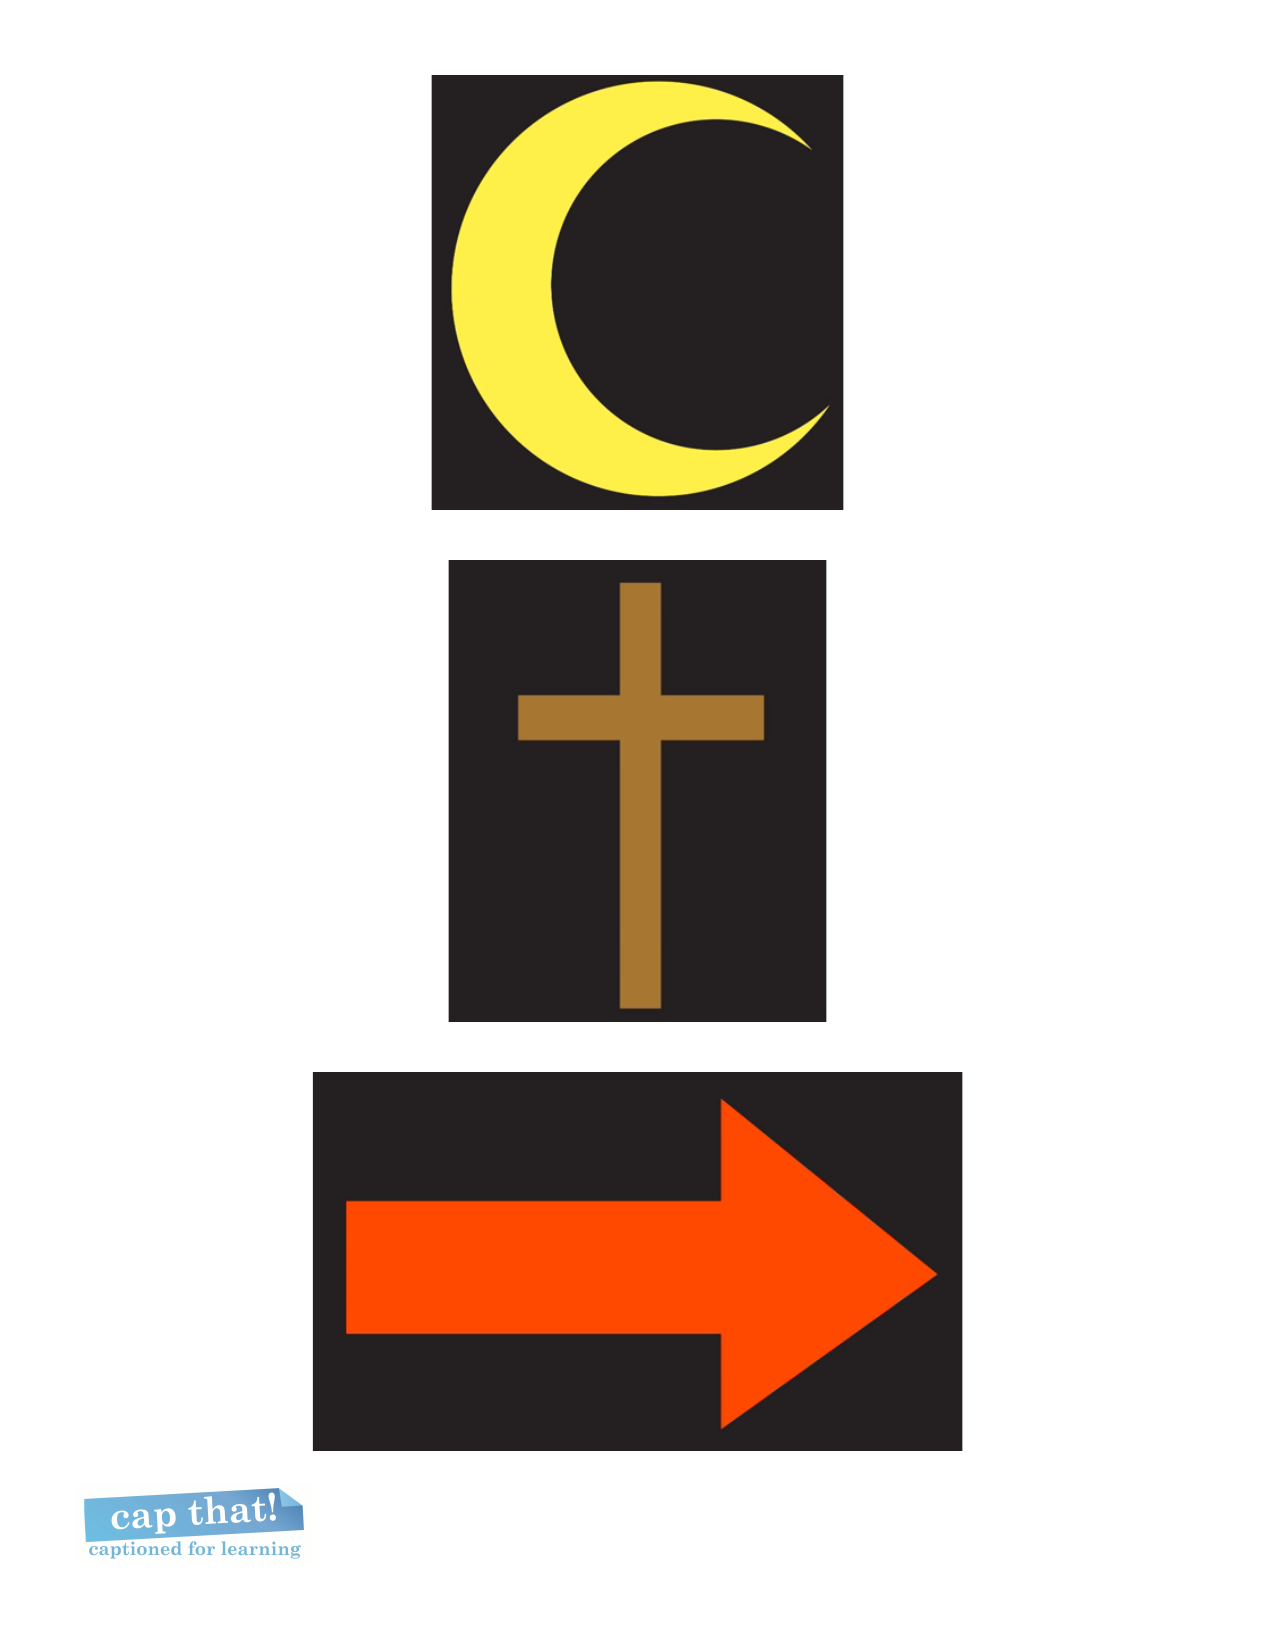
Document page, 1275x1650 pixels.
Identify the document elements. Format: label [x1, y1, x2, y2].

picture [448, 560, 827, 1022]
picture [431, 75, 844, 510]
picture [312, 1072, 963, 1451]
picture [75, 1483, 313, 1564]
